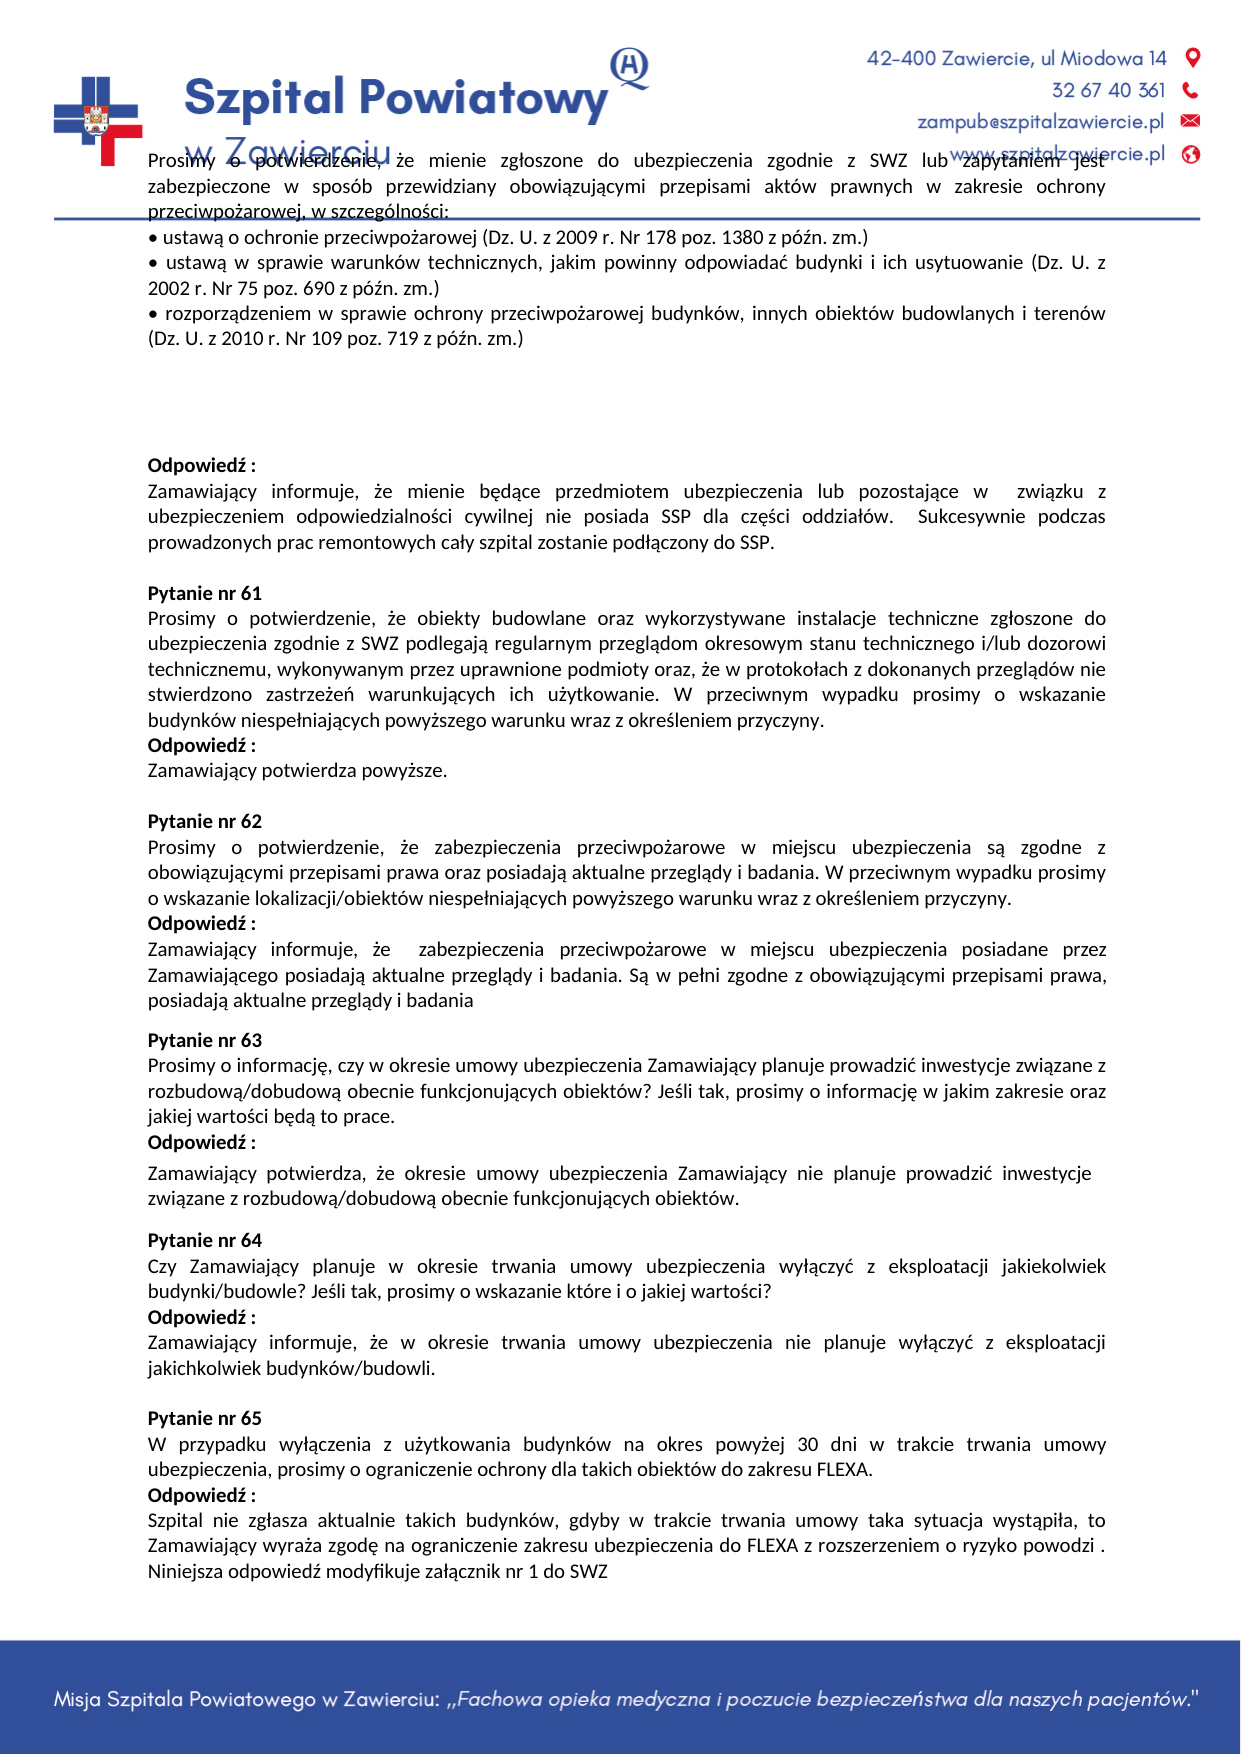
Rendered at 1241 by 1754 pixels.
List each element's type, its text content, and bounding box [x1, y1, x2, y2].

text Odpowiedź : [148, 1304, 1107, 1329]
text Prosimy o informację, czy w okresie umowy ubezpieczenia Zamawiający planuje prowadzić inwestycje związane z rozbudową/dobudową obecnie funkcjonujących obiektów? Jeśli tak, prosimy o informację w jakim zakresie oraz jakiej wartości będą to prace. [148, 1053, 1107, 1129]
text Pytanie nr 61 [148, 580, 1107, 605]
text Pytanie nr 65 [148, 1406, 1107, 1431]
text Odpowiedź : [148, 910, 1107, 936]
text Zamawiający informuje, że w okresie trwania umowy ubezpieczenia nie planuje wyłączyć z eksploatacji jakichkolwiek budynków/budowli. [148, 1329, 1107, 1380]
text Odpowiedź : [148, 1129, 1107, 1154]
picture [0, 0, 1241, 1754]
text • rozporządzeniem w sprawie ochrony przeciwpożarowej budynków, innych obiektów budowlanych i terenów (Dz. U. z 2010 r. Nr 109 poz. 719 z późn. zm.) [148, 300, 1107, 351]
text Prosimy o potwierdzenie, że mienie zgłoszone do ubezpieczenia zgodnie z SWZ lub zapytaniem jest zabezpieczone w sposób przewidziany obowiązującymi przepisami aktów prawnych w zakresie ochrony przeciwpożarowej, w szczególności: [148, 148, 1107, 224]
text Szpital nie zgłasza aktualnie takich budynków, gdyby w trakcie trwania umowy taka sytuacja wystąpiła, to Zamawiający wyraża zgodę na ograniczenie zakresu ubezpieczenia do FLEXA z rozszerzeniem o ryzyko powodzi . Niniejsza odpowiedź modyfikuje załącznik nr 1 do SWZ [148, 1507, 1107, 1583]
text Zamawiający informuje, że mienie będące przedmiotem ubezpieczenia lub pozostające w związku z ubezpieczeniem odpowiedzialności cywilnej nie posiada SSP dla części oddziałów. Sukcesywnie podczas prowadzonych prac remontowych cały szpital zostanie podłączony do SSP. [148, 478, 1107, 554]
text Zamawiający potwierdza, że okresie umowy ubezpieczenia Zamawiający nie planuje prowadzić inwestycje związane z rozbudową/dobudową obecnie funkcjonujących obiektów. [148, 1160, 1092, 1211]
text Prosimy o potwierdzenie, że zabezpieczenia przeciwpożarowe w miejscu ubezpieczenia są zgodne z obowiązującymi przepisami prawa oraz posiadają aktualne przeglądy i badania. W przeciwnym wypadku prosimy o wskazanie lokalizacji/obiektów niespełniających powyższego warunku wraz z określeniem przyczyny. [148, 834, 1107, 910]
text Pytanie nr 64 [148, 1228, 1107, 1253]
list Zamawiający potwierdza powyższe. [148, 758, 1095, 783]
text Odpowiedź : [148, 453, 1107, 478]
text W przypadku wyłączenia z użytkowania budynków na okres powyżej 30 dni w trakcie trwania umowy ubezpieczenia, prosimy o ograniczenie ochrony dla takich obiektów do zakresu FLEXA. [148, 1431, 1107, 1482]
text Odpowiedź : [148, 732, 1107, 758]
text • ustawą o ochronie przeciwpożarowej (Dz. U. z 2009 r. Nr 178 poz. 1380 z późn. zm.) [148, 224, 1107, 249]
text Prosimy o potwierdzenie, że obiekty budowlane oraz wykorzystywane instalacje techniczne zgłoszone do ubezpieczenia zgodnie z SWZ podlegają regularnym przeglądom okresowym stanu technicznego i/lub dozorowi technicznemu, wykonywanym przez uprawnione podmioty oraz, że w protokołach z dokonanych przeglądów nie stwierdzono zastrzeżeń warunkujących ich użytkowanie. W przeciwnym wypadku prosimy o wskazanie budynków niespełniających powyższego warunku wraz z określeniem przyczyny. [148, 605, 1107, 732]
text Pytanie nr 62 [148, 808, 1107, 834]
text Czy Zamawiający planuje w okresie trwania umowy ubezpieczenia wyłączyć z eksploatacji jakiekolwiek budynki/budowle? Jeśli tak, prosimy o wskazanie które i o jakiej wartości? [148, 1253, 1107, 1304]
text Zamawiający informuje, że zabezpieczenia przeciwpożarowe w miejscu ubezpieczenia posiadane przez Zamawiającego posiadają aktualne przeglądy i badania. Są w pełni zgodne z obowiązującymi przepisami prawa, posiadają aktualne przeglądy i badania [148, 936, 1107, 1013]
text Pytanie nr 63 [148, 1027, 1107, 1053]
text Odpowiedź : [148, 1482, 1107, 1507]
text • ustawą w sprawie warunków technicznych, jakim powinny odpowiadać budynki i ich usytuowanie (Dz. U. z 2002 r. Nr 75 poz. 690 z późn. zm.) [148, 249, 1107, 300]
